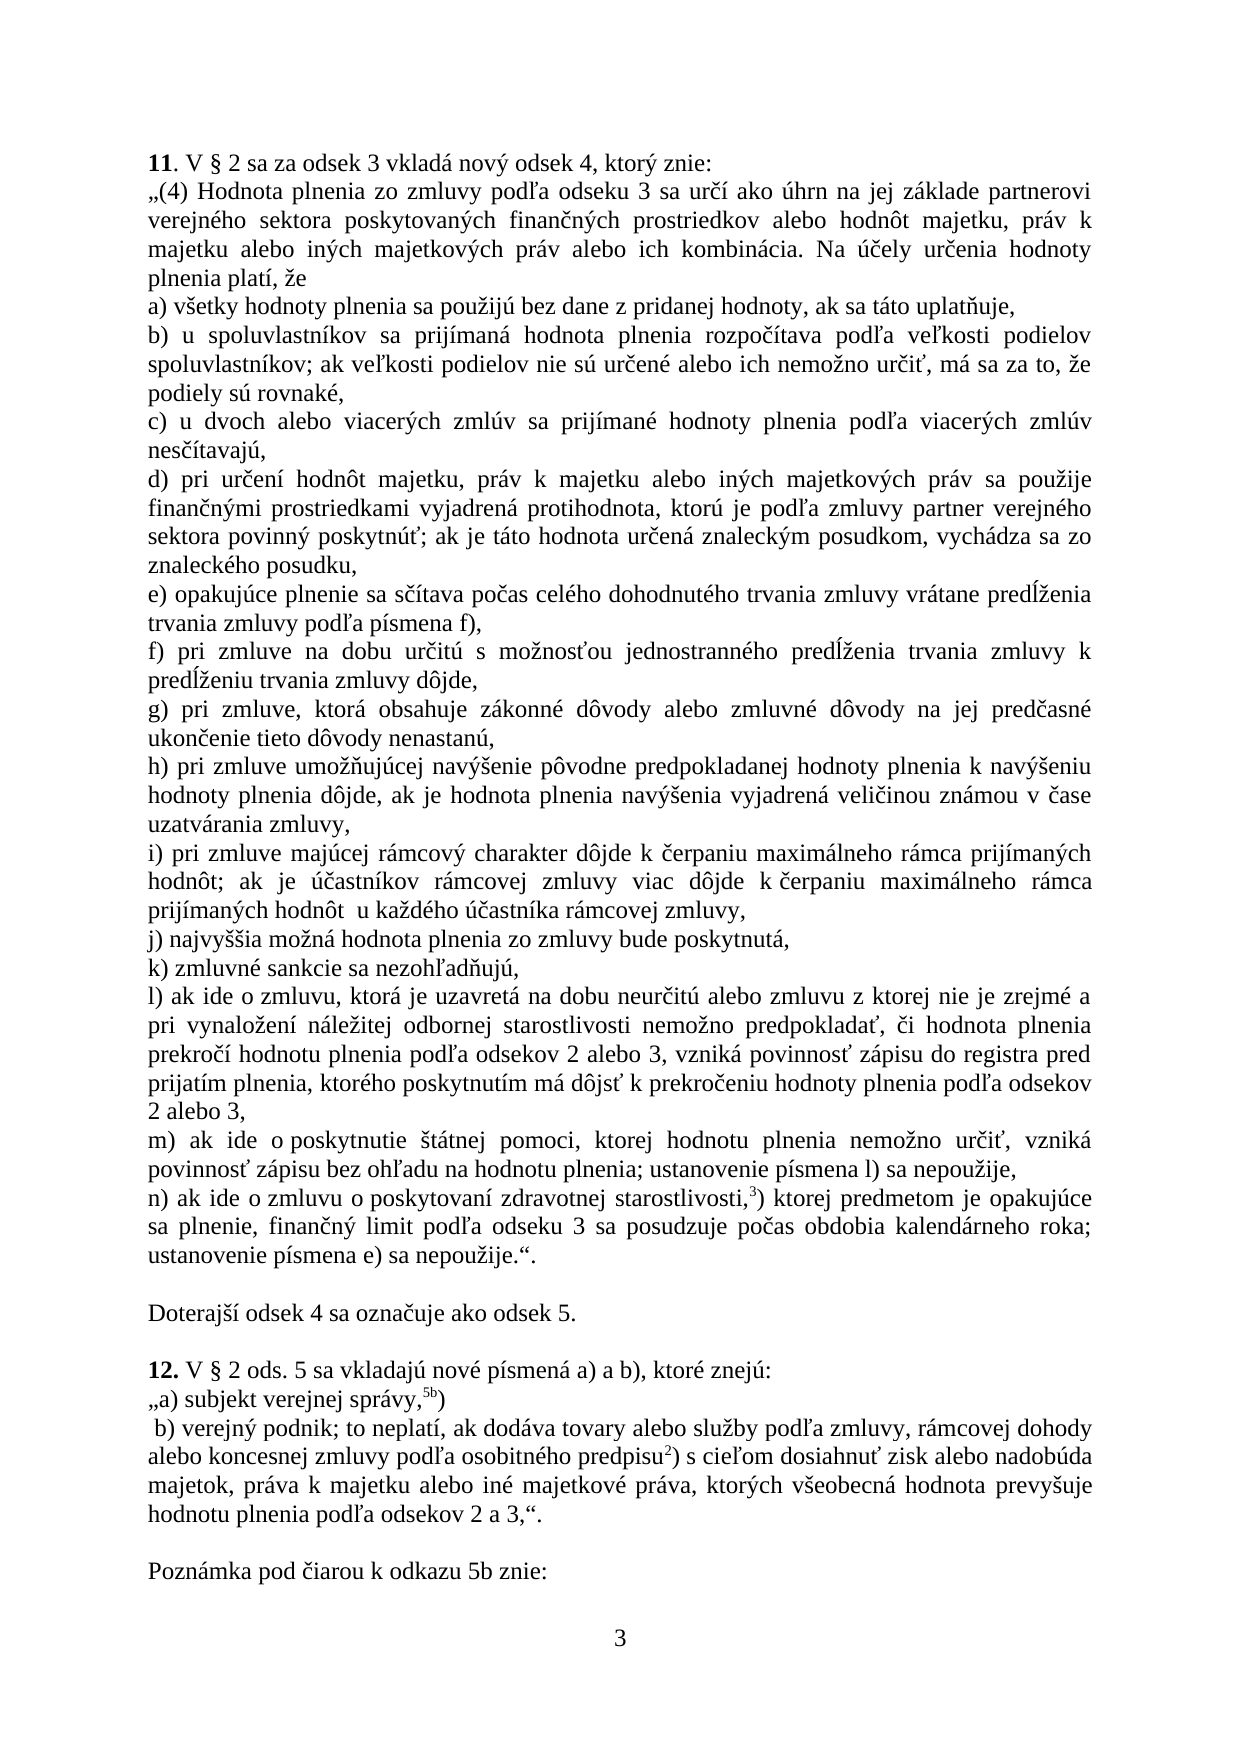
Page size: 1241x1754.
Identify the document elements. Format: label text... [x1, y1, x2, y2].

text l) ak ide o zmluvu, ktorá je uzavretá na dobu neurčitú alebo zmluvu z ktorej nie je zrejmé a pri vynaložení náležitej odbornej starostlivosti nemožno predpokladať, či hodnota plnenia prekročí hodnotu plnenia podľa odsekov 2 alebo 3, vzniká povinnosť zápisu do registra pred prijatím plnenia, ktorého poskytnutím má dôjsť k prekročeniu hodnoty plnenia podľa odsekov 2 alebo 3, [148, 981, 1092, 1125]
text f) pri zmluve na dobu určitú s možnosťou jednostranného predĺženia trvania zmluvy k predĺženiu trvania zmluvy dôjde, [148, 636, 1092, 694]
text k) zmluvné sankcie sa nezohľadňujú, [148, 953, 1092, 981]
text „(4) Hodnota plnenia zo zmluvy podľa odseku 3 sa určí ako úhrn na jej základe partnerovi verejného sektora poskytovaných finančných prostriedkov alebo hodnôt majetku, práv k majetku alebo iných majetkových práv alebo ich kombinácia. Na účely určenia hodnoty plnenia platí, že [148, 176, 1092, 291]
text 11. V § 2 sa za odsek 3 vkladá nový odsek 4, ktorý znie: [148, 148, 1092, 176]
text a) všetky hodnoty plnenia sa použijú bez dane z pridanej hodnoty, ak sa táto uplatňuje, [148, 291, 1092, 320]
text Poznámka pod čiarou k odkazu 5b znie: [148, 1556, 1092, 1585]
text m) ak ide o poskytnutie štátnej pomoci, ktorej hodnotu plnenia nemožno určiť, vzniká povinnosť zápisu bez ohľadu na hodnotu plnenia; ustanovenie písmena l) sa nepoužije, [148, 1125, 1092, 1183]
text g) pri zmluve, ktorá obsahuje zákonné dôvody alebo zmluvné dôvody na jej predčasné ukončenie tieto dôvody nenastanú, [148, 694, 1092, 751]
text c) u dvoch alebo viacerých zmlúv sa prijímané hodnoty plnenia podľa viacerých zmlúv nesčítavajú, [148, 406, 1092, 464]
text e) opakujúce plnenie sa sčítava počas celého dohodnutého trvania zmluvy vrátane predĺženia trvania zmluvy podľa písmena f), [148, 579, 1092, 636]
text Doterajší odsek 4 sa označuje ako odsek 5. [148, 1298, 1092, 1326]
text „a) subjekt verejnej správy,5b) [148, 1384, 1092, 1413]
text h) pri zmluve umožňujúcej navýšenie pôvodne predpokladanej hodnoty plnenia k navýšeniu hodnoty plnenia dôjde, ak je hodnota plnenia navýšenia vyjadrená veličinou známou v čase uzatvárania zmluvy, [148, 751, 1092, 838]
text j) najvyššia možná hodnota plnenia zo zmluvy bude poskytnutá, [148, 924, 1092, 953]
text n) ak ide o zmluvu o poskytovaní zdravotnej starostlivosti,3) ktorej predmetom je opakujúce sa plnenie, finančný limit podľa odseku 3 sa posudzuje počas obdobia kalendárneho roka; ustanovenie písmena e) sa nepoužije.“. [148, 1183, 1092, 1269]
text b) verejný podnik; to neplatí, ak dodáva tovary alebo služby podľa zmluvy, rámcovej dohody alebo koncesnej zmluvy podľa osobitného predpisu2) s cieľom dosiahnuť zisk alebo nadobúda majetok, práva k majetku alebo iné majetkové práva, ktorých všeobecná hodnota prevyšuje hodnotu plnenia podľa odsekov 2 a 3,“. [148, 1470, 1092, 1528]
text b) u spoluvlastníkov sa prijímaná hodnota plnenia rozpočítava podľa veľkosti podielov spoluvlastníkov; ak veľkosti podielov nie sú určené alebo ich nemožno určiť, má sa za to, že podiely sú rovnaké, [148, 320, 1092, 406]
text 12. V § 2 ods. 5 sa vkladajú nové písmená a) a b), ktoré znejú: [148, 1355, 1092, 1384]
text i) pri zmluve majúcej rámcový charakter dôjde k čerpaniu maximálneho rámca prijímaných hodnôt; ak je účastníkov rámcovej zmluvy viac dôjde k čerpaniu maximálneho rámca prijímaných hodnôt u každého účastníka rámcovej zmluvy, [148, 838, 1092, 924]
text d) pri určení hodnôt majetku, práv k majetku alebo iných majetkových práv sa použije finančnými prostriedkami vyjadrená protihodnota, ktorú je podľa zmluvy partner verejného sektora povinný poskytnúť; ak je táto hodnota určená znaleckým posudkom, vychádza sa zo znaleckého posudku, [148, 464, 1092, 579]
